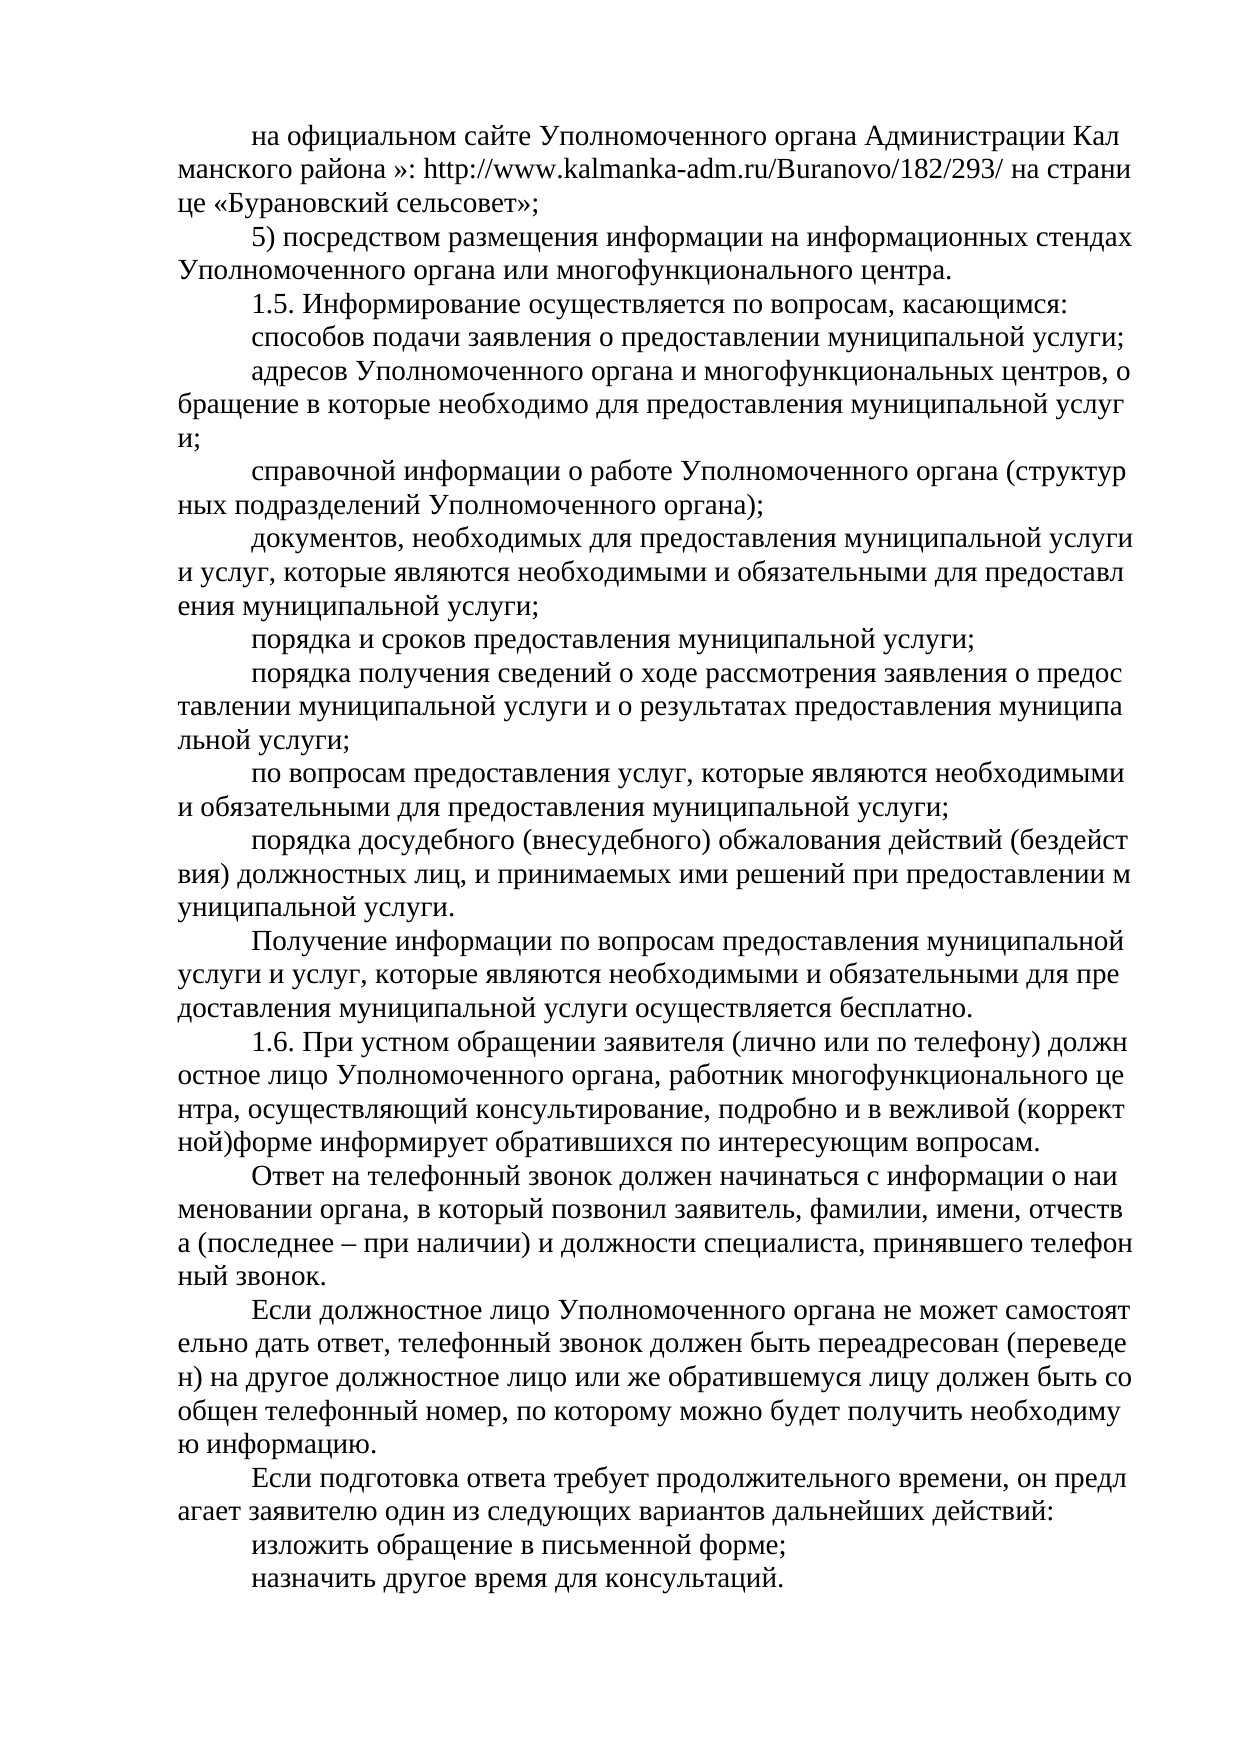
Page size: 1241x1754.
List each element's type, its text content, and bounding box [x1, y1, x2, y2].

text документов, необходимых для предоставления муниципальной услуги и услуг, которые являются необходимыми и обязательными для предоставления муниципальной услуги; [177, 521, 1134, 621]
text 5) посредством размещения информации на информационных стендах Уполномоченного органа или многофункционального центра. [177, 219, 1134, 286]
text адресов Уполномоченного органа и многофункциональных центров, обращение в которые необходимо для предоставления муниципальной услуги; [177, 353, 1134, 453]
text Получение информации по вопросам предоставления муниципальной услуги и услуг, которые являются необходимыми и обязательными для предоставления муниципальной услуги осуществляется бесплатно. [177, 923, 1134, 1024]
text порядка получения сведений о ходе рассмотрения заявления о предоставлении муниципальной услуги и о результатах предоставления муниципальной услуги; [177, 655, 1134, 755]
text 1.6. При устном обращении заявителя (лично или по телефону) должностное лицо Уполномоченного органа, работник многофункционального центра, осуществляющий консультирование, подробно и в вежливой (корректной)форме информирует обратившихся по интересующим вопросам. [177, 1024, 1134, 1158]
text 1.5. Информирование осуществляется по вопросам, касающимся: [177, 286, 1134, 319]
text по вопросам предоставления услуг, которые являются необходимыми и обязательными для предоставления муниципальной услуги; [177, 755, 1134, 822]
text способов подачи заявления о предоставлении муниципальной услуги; [177, 319, 1134, 353]
text назначить другое время для консультаций. [177, 1560, 1134, 1594]
text порядка и сроков предоставления муниципальной услуги; [177, 621, 1134, 655]
text Если должностное лицо Уполномоченного органа не может самостоятельно дать ответ, телефонный звонок должен быть переадресован (переведен) на другое должностное лицо или же обратившемуся лицу должен быть сообщен телефонный номер, по которому можно будет получить необходимую информацию. [177, 1292, 1134, 1460]
text Если подготовка ответа требует продолжительного времени, он предлагает заявителю один из следующих вариантов дальнейших действий: [177, 1460, 1134, 1527]
text изложить обращение в письменной форме; [177, 1527, 1134, 1560]
text справочной информации о работе Уполномоченного органа (структурных подразделений Уполномоченного органа); [177, 453, 1134, 521]
text порядка досудебного (внесудебного) обжалования действий (бездействия) должностных лиц, и принимаемых ими решений при предоставлении муниципальной услуги. [177, 822, 1134, 923]
text на официальном сайте Уполномоченного органа Администрации Калманского района »: http://www.kalmanka-adm.ru/Buranovo/182/293/ на странице «Бурановский сельсовет»; [177, 118, 1134, 219]
text Ответ на телефонный звонок должен начинаться с информации о наименовании органа, в который позвонил заявитель, фамилии, имени, отчества (последнее – при наличии) и должности специалиста, принявшего телефонный звонок. [177, 1158, 1134, 1292]
